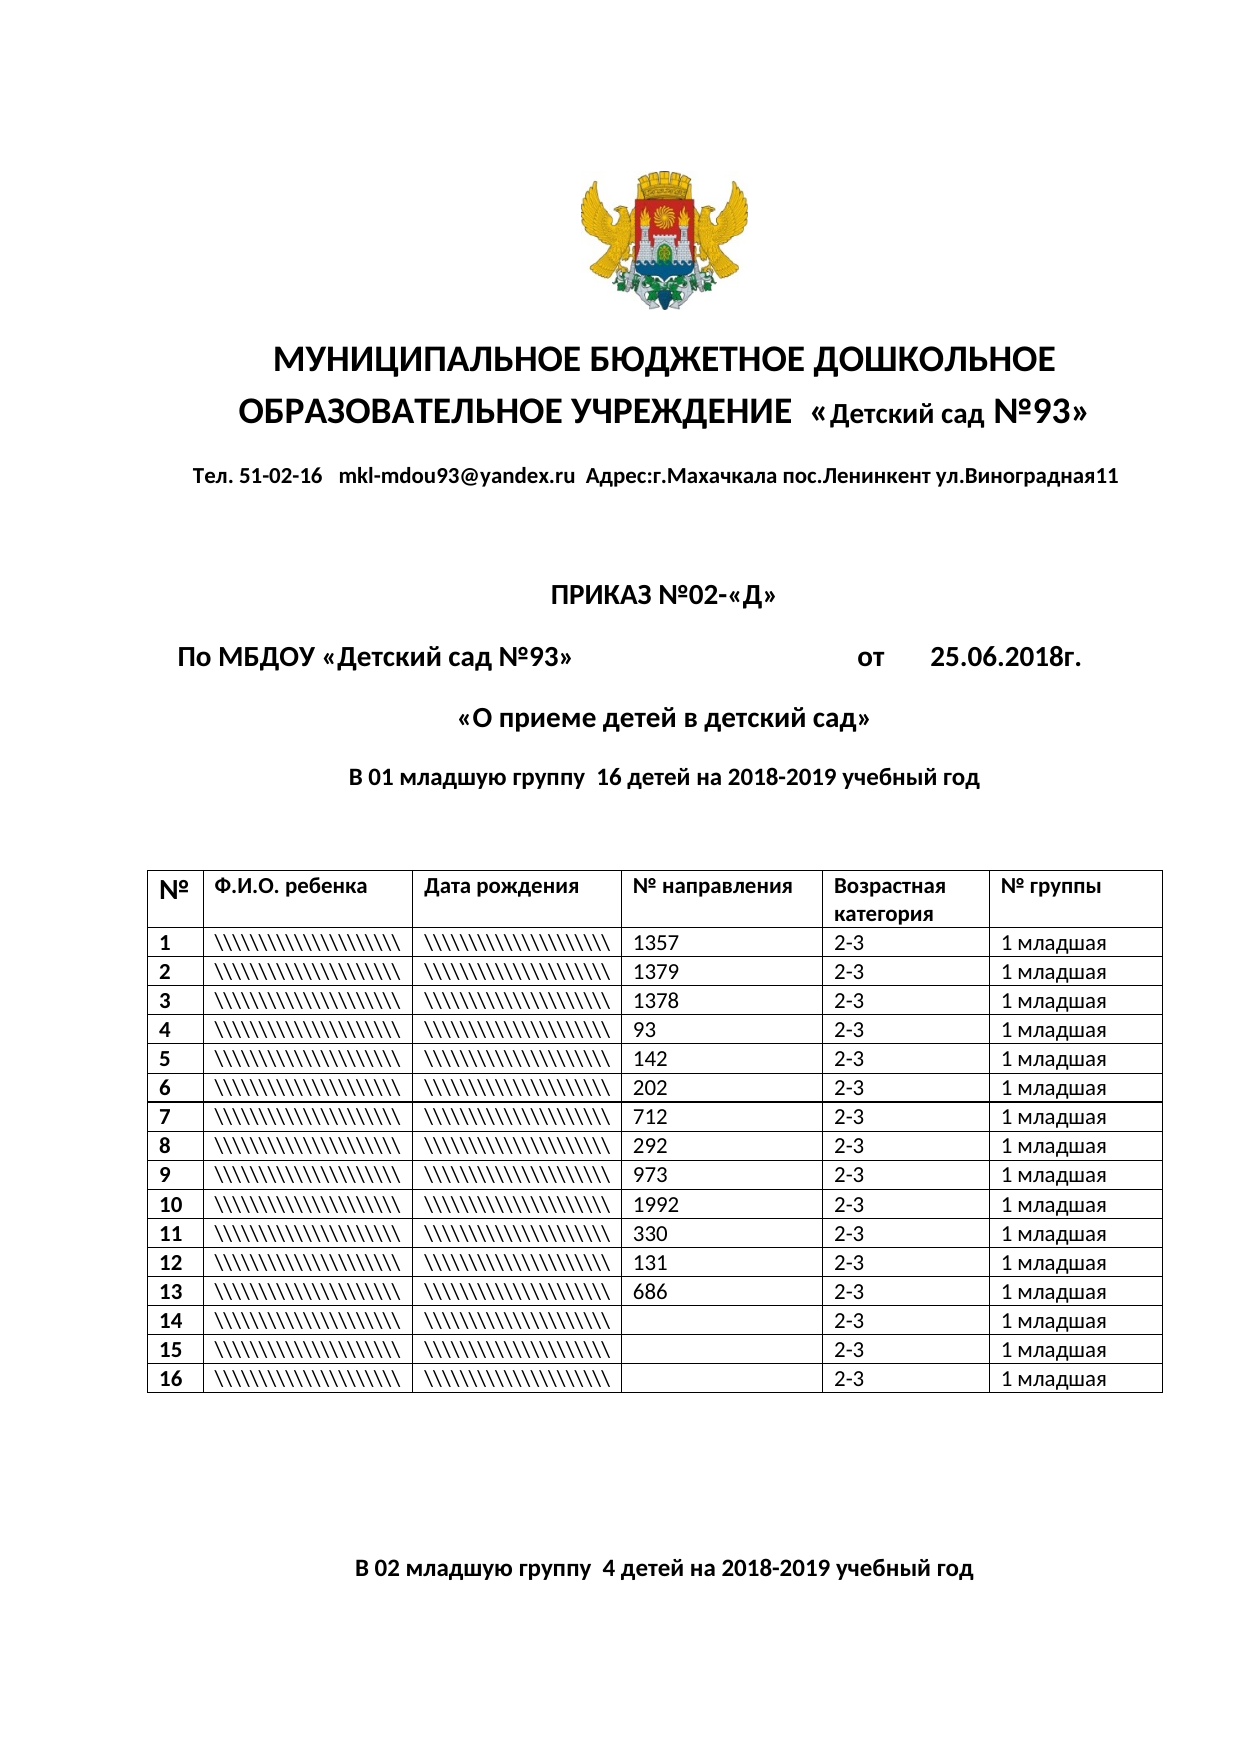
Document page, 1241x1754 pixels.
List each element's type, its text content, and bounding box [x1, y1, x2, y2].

table_cell 330 [622, 1219, 822, 1247]
table_cell 2-3 [823, 1364, 989, 1392]
table_cell \\\\\\\\\\\\\\\\\\\\\ [204, 1364, 412, 1392]
table_cell \\\\\\\\\\\\\\\\\\\\\ [413, 1306, 621, 1334]
text ПРИКАЗ №02-«Д» [177, 576, 1152, 611]
table_cell 1 младшая [990, 1335, 1162, 1363]
table_cell \\\\\\\\\\\\\\\\\\\\\ [204, 957, 412, 985]
table_cell \\\\\\\\\\\\\\\\\\\\\ [413, 1219, 621, 1247]
table_cell 2-3 [823, 1277, 989, 1305]
table_cell \\\\\\\\\\\\\\\\\\\\\ [413, 957, 621, 985]
table_cell 292 [622, 1132, 822, 1159]
table_cell \\\\\\\\\\\\\\\\\\\\\ [413, 1190, 621, 1218]
table_cell 12 [148, 1248, 203, 1276]
table_cell 2-3 [823, 1190, 989, 1218]
table_header Ф.И.О. ребенка [204, 871, 412, 927]
table_cell 3 [148, 986, 203, 1014]
table_cell \\\\\\\\\\\\\\\\\\\\\ [204, 928, 412, 956]
table_cell \\\\\\\\\\\\\\\\\\\\\ [413, 1044, 621, 1072]
table_cell 1992 [622, 1190, 822, 1218]
table_cell 202 [622, 1074, 822, 1101]
table_cell 1 младшая [990, 928, 1162, 956]
table_cell 2-3 [823, 1335, 989, 1363]
text «О приеме детей в детский сад» [177, 699, 1152, 735]
table_cell \\\\\\\\\\\\\\\\\\\\\ [204, 1015, 412, 1043]
table_cell 142 [622, 1044, 822, 1072]
table_cell [622, 1306, 822, 1334]
table_cell \\\\\\\\\\\\\\\\\\\\\ [413, 1074, 621, 1101]
table_cell 1 младшая [990, 1161, 1162, 1189]
table_cell 131 [622, 1248, 822, 1276]
picture [581, 171, 748, 310]
table_cell 1 младшая [990, 1219, 1162, 1247]
table_cell \\\\\\\\\\\\\\\\\\\\\ [204, 1335, 412, 1363]
table_cell 2-3 [823, 1161, 989, 1189]
table_cell 2-3 [823, 957, 989, 985]
table_header Дата рождения [413, 871, 621, 927]
table_cell 13 [148, 1277, 203, 1305]
table_cell 2-3 [823, 986, 989, 1014]
table_cell [622, 1364, 822, 1392]
table_cell \\\\\\\\\\\\\\\\\\\\\ [204, 1306, 412, 1334]
table_cell \\\\\\\\\\\\\\\\\\\\\ [413, 1161, 621, 1189]
table_cell 16 [148, 1364, 203, 1392]
table_cell \\\\\\\\\\\\\\\\\\\\\ [204, 1190, 412, 1218]
table_header Возрастная категория [823, 871, 989, 927]
table_cell 1 младшая [990, 986, 1162, 1014]
table_cell 1 младшая [990, 1364, 1162, 1392]
table_cell 2-3 [823, 1015, 989, 1043]
table_cell 9 [148, 1161, 203, 1189]
table_cell 1 младшая [990, 1306, 1162, 1334]
table_cell \\\\\\\\\\\\\\\\\\\\\ [204, 1103, 412, 1131]
table_cell \\\\\\\\\\\\\\\\\\\\\ [413, 1248, 621, 1276]
text Тел. 51-02-16 mkl-mdou93@yandex.ru Адрес:г.Махачкала пос.Ленинкент ул.Виноградная11 [177, 461, 1152, 489]
table_cell 1 младшая [990, 1044, 1162, 1072]
table_cell 2-3 [823, 1044, 989, 1072]
table_cell 1379 [622, 957, 822, 985]
table_cell 1 младшая [990, 1103, 1162, 1131]
table_cell 14 [148, 1306, 203, 1334]
table_cell 2-3 [823, 1248, 989, 1276]
table_cell 1 младшая [990, 1190, 1162, 1218]
table_cell \\\\\\\\\\\\\\\\\\\\\ [413, 1335, 621, 1363]
table_cell 1 младшая [990, 1074, 1162, 1101]
text В 01 младшую группу 16 детей на 2018-2019 учебный год [177, 761, 1152, 792]
table_cell 7 [148, 1103, 203, 1131]
table_cell 2-3 [823, 1219, 989, 1247]
table_cell 2-3 [823, 1074, 989, 1101]
table_cell \\\\\\\\\\\\\\\\\\\\\ [204, 1161, 412, 1189]
table_cell [622, 1335, 822, 1363]
table_cell 2-3 [823, 1306, 989, 1334]
table_header № направления [622, 871, 822, 927]
table_header № группы [990, 871, 1162, 927]
table_cell \\\\\\\\\\\\\\\\\\\\\ [413, 1277, 621, 1305]
table_cell \\\\\\\\\\\\\\\\\\\\\ [413, 1103, 621, 1131]
table_cell 1 младшая [990, 1132, 1162, 1159]
table_cell \\\\\\\\\\\\\\\\\\\\\ [413, 1015, 621, 1043]
table_cell 93 [622, 1015, 822, 1043]
table_header № [148, 871, 203, 927]
table_cell 6 [148, 1074, 203, 1101]
text МУНИЦИПАЛЬНОЕ БЮДЖЕТНОЕ ДОШКОЛЬНОЕ ОБРАЗОВАТЕЛЬНОЕ УЧРЕЖДЕНИЕ «Детский сад №93» [177, 335, 1152, 433]
table_cell \\\\\\\\\\\\\\\\\\\\\ [413, 986, 621, 1014]
table_cell 1 младшая [990, 1015, 1162, 1043]
table_cell \\\\\\\\\\\\\\\\\\\\\ [204, 1219, 412, 1247]
table_cell 973 [622, 1161, 822, 1189]
table_cell 4 [148, 1015, 203, 1043]
table_cell 686 [622, 1277, 822, 1305]
table_cell \\\\\\\\\\\\\\\\\\\\\ [413, 1132, 621, 1159]
table_cell 712 [622, 1103, 822, 1131]
table_cell 1 [148, 928, 203, 956]
table_cell 8 [148, 1132, 203, 1159]
table_cell \\\\\\\\\\\\\\\\\\\\\ [204, 1044, 412, 1072]
table_cell 15 [148, 1335, 203, 1363]
table_cell \\\\\\\\\\\\\\\\\\\\\ [204, 1248, 412, 1276]
table_cell 1 младшая [990, 1248, 1162, 1276]
table_cell 1378 [622, 986, 822, 1014]
table_cell \\\\\\\\\\\\\\\\\\\\\ [204, 1132, 412, 1159]
table_cell \\\\\\\\\\\\\\\\\\\\\ [204, 986, 412, 1014]
table_cell 1 младшая [990, 1277, 1162, 1305]
table_cell 1357 [622, 928, 822, 956]
table_cell 10 [148, 1190, 203, 1218]
table_cell \\\\\\\\\\\\\\\\\\\\\ [204, 1074, 412, 1101]
table_cell 1 младшая [990, 957, 1162, 985]
table_cell 2-3 [823, 1103, 989, 1131]
table_cell \\\\\\\\\\\\\\\\\\\\\ [413, 1364, 621, 1392]
table_cell 2-3 [823, 928, 989, 956]
table_cell 2 [148, 957, 203, 985]
table_cell 5 [148, 1044, 203, 1072]
table_cell \\\\\\\\\\\\\\\\\\\\\ [413, 928, 621, 956]
text В 02 младшую группу 4 детей на 2018-2019 учебный год [177, 1552, 1152, 1583]
text По МБДОУ «Детский сад №93» от 25.06.2018г. [177, 638, 1152, 673]
table_cell \\\\\\\\\\\\\\\\\\\\\ [204, 1277, 412, 1305]
table_cell 11 [148, 1219, 203, 1247]
table_cell 2-3 [823, 1132, 989, 1159]
